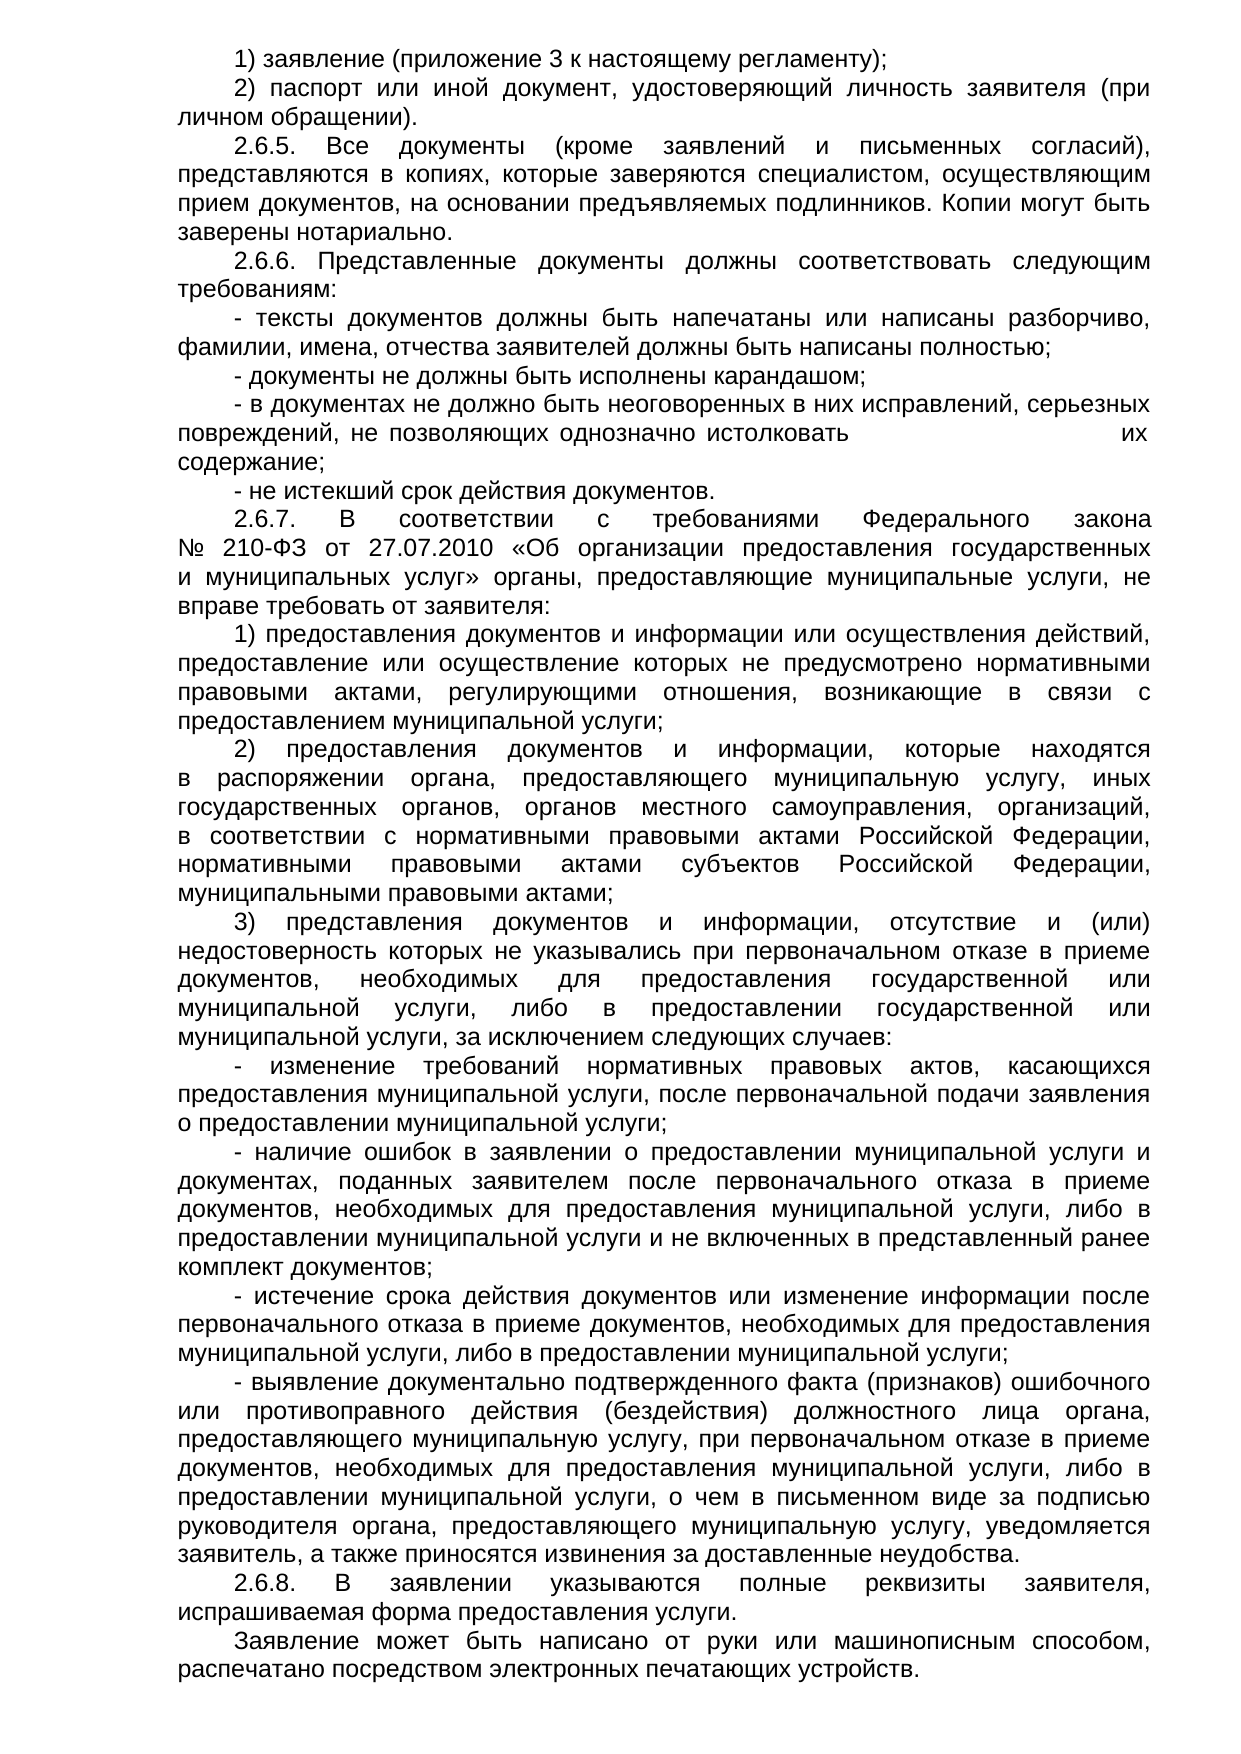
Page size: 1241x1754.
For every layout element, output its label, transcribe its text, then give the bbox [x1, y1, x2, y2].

text - тексты документов должны быть напечатаны или написаны разборчиво, фамилии, имена, отчества заявителей должны быть написаны полностью; [177, 303, 1152, 361]
text 2) предоставления документов и информации, которые находятся в распоряжении органа, предоставляющего муниципальную услугу, иных государственных органов, органов местного самоуправления, организаций, в соответствии с нормативными правовыми актами Российской Федерации, нормативными правовыми актами субъектов Российской Федерации, муниципальными правовыми актами; [177, 734, 1152, 907]
text - документы не должны быть исполнены карандашом; [177, 361, 1152, 389]
text - выявление документально подтвержденного факта (признаков) ошибочного или противоправного действия (бездействия) должностного лица органа, предоставляющего муниципальную услугу, при первоначальном отказе в приеме документов, необходимых для предоставления муниципальной услуги, либо в предоставлении муниципальной услуги, о чем в письменном виде за подписью руководителя органа, предоставляющего муниципальную услугу, уведомляется заявитель, а также приносятся извинения за доставленные неудобства. [177, 1367, 1152, 1568]
text 1) заявление (приложение 3 к настоящему регламенту); [177, 44, 1152, 73]
text - истечение срока действия документов или изменение информации после первоначального отказа в приеме документов, необходимых для предоставления муниципальной услуги, либо в предоставлении муниципальной услуги; [177, 1281, 1152, 1367]
text 2) паспорт или иной документ, удостоверяющий личность заявителя (при личном обращении). [177, 73, 1152, 131]
text - не истекший срок действия документов. [177, 476, 1152, 504]
text 2.6.8. В заявлении указываются полные реквизиты заявителя, испрашиваемая форма предоставления услуги. [177, 1568, 1152, 1626]
text 2.6.7. В соответствии с требованиями Федерального закона № 210-ФЗ от 27.07.2010 «Об организации предоставления государственных и муниципальных услуг» органы, предоставляющие муниципальные услуги, не вправе требовать от заявителя: [177, 504, 1152, 619]
text - в документах не должно быть неоговоренных в них исправлений, серьезных повреждений, не позволяющих однозначно истолковать их содержание; [177, 389, 1152, 476]
text 2.6.5. Все документы (кроме заявлений и письменных согласий), представляются в копиях, которые заверяются специалистом, осуществляющим прием документов, на основании предъявляемых подлинников. Копии могут быть заверены нотариально. [177, 131, 1152, 246]
text Заявление может быть написано от руки или машинописным способом, распечатано посредством электронных печатающих устройств. [177, 1626, 1152, 1683]
text - изменение требований нормативных правовых актов, касающихся предоставления муниципальной услуги, после первоначальной подачи заявления о предоставлении муниципальной услуги; [177, 1051, 1152, 1137]
text 3) представления документов и информации, отсутствие и (или) недостоверность которых не указывались при первоначальном отказе в приеме документов, необходимых для предоставления государственной или муниципальной услуги, либо в предоставлении государственной или муниципальной услуги, за исключением следующих случаев: [177, 907, 1152, 1051]
text - наличие ошибок в заявлении о предоставлении муниципальной услуги и документах, поданных заявителем после первоначального отказа в приеме документов, необходимых для предоставления муниципальной услуги, либо в предоставлении муниципальной услуги и не включенных в представленный ранее комплект документов; [177, 1137, 1152, 1281]
text 2.6.6. Представленные документы должны соответствовать следующим требованиям: [177, 246, 1152, 303]
text 1) предоставления документов и информации или осуществления действий, предоставление или осуществление которых не предусмотрено нормативными правовыми актами, регулирующими отношения, возникающие в связи с предоставлением муниципальной услуги; [177, 619, 1152, 734]
